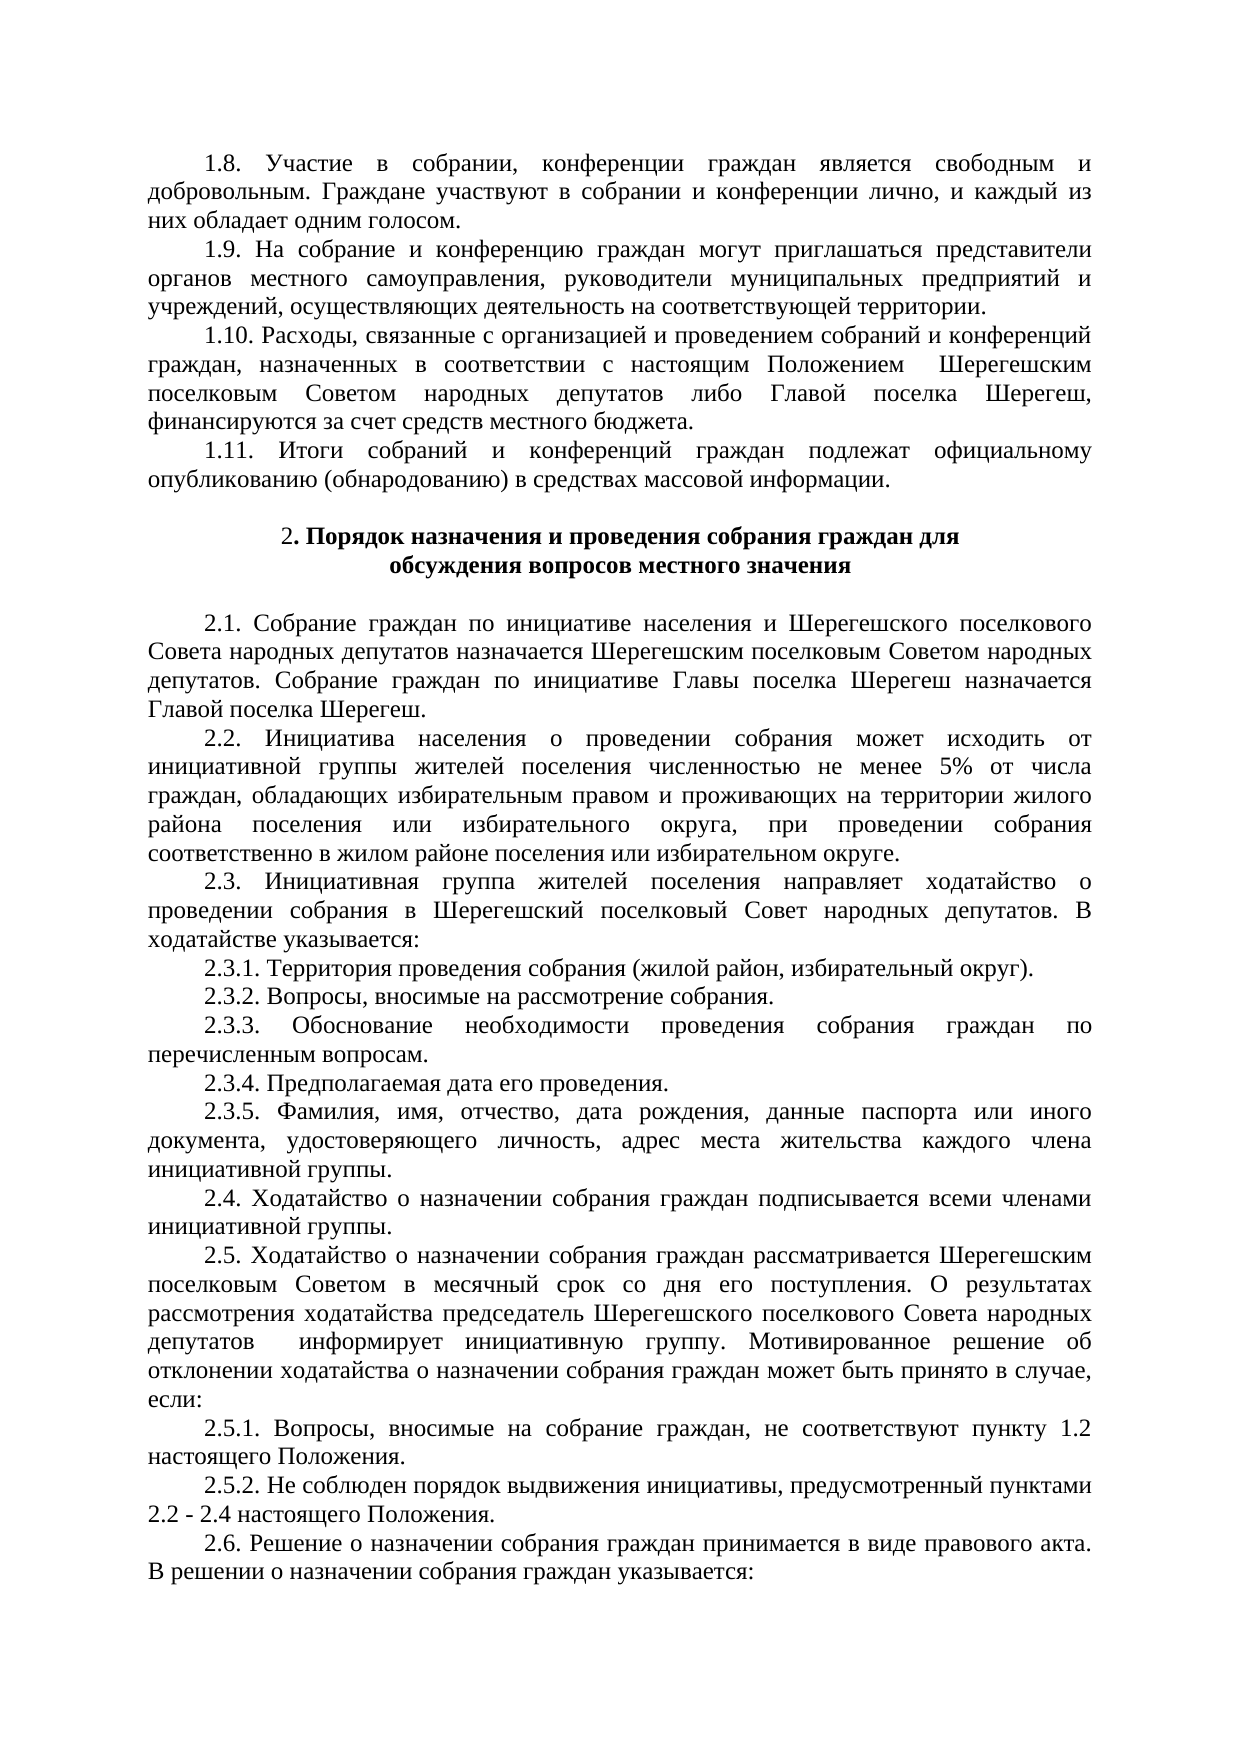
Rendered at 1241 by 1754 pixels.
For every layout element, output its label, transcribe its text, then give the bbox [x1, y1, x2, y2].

text 1.8. Участие в собрании, конференции граждан является свободным и добровольным. Граждане участвуют в собрании и конференции лично, и каждый из них обладает одним голосом. [148, 148, 1093, 234]
text 2.3.4. Предполагаемая дата его проведения. [148, 1068, 1093, 1096]
text 2.1. Собрание граждан по инициативе населения и Шерегешского поселкового Совета народных депутатов назначается Шерегешским поселковым Советом народных депутатов. Собрание граждан по инициативе Главы поселка Шерегеш назначается Главой поселка Шерегеш. [148, 608, 1093, 723]
text 2.3. Инициативная группа жителей поселения направляет ходатайство о проведении собрания в Шерегешский поселковый Совет народных депутатов. В ходатайстве указывается: [148, 866, 1093, 953]
text 1.11. Итоги собраний и конференций граждан подлежат официальному опубликованию (обнародованию) в средствах массовой информации. [148, 435, 1093, 493]
text 1.10. Расходы, связанные с организацией и проведением собраний и конференций граждан, назначенных в соответствии с настоящим Положением Шерегешским поселковым Советом народных депутатов либо Главой поселка Шерегеш, финансируются за счет средств местного бюджета. [148, 320, 1093, 435]
text 2.5.1. Вопросы, вносимые на собрание граждан, не соответствуют пункту 1.2 настоящего Положения. [148, 1413, 1093, 1470]
text 2.6. Решение о назначении собрания граждан принимается в виде правового акта. В решении о назначении собрания граждан указывается: [148, 1528, 1093, 1585]
text 2.2. Инициатива населения о проведении собрания может исходить от инициативной группы жителей поселения численностью не менее 5% от числа граждан, обладающих избирательным правом и проживающих на территории жилого района поселения или избирательного округа, при проведении собрания соответственно в жилом районе поселения или избирательном округе. [148, 723, 1093, 866]
text 2.3.1. Территория проведения собрания (жилой район, избирательный округ). [148, 953, 1093, 981]
text 2.4. Ходатайство о назначении собрания граждан подписывается всеми членами инициативной группы. [148, 1183, 1093, 1240]
text 2.3.3. Обоснование необходимости проведения собрания граждан по перечисленным вопросам. [148, 1010, 1093, 1068]
text 2. Порядок назначения и проведения собрания граждан для [148, 521, 1093, 550]
text 2.3.2. Вопросы, вносимые на рассмотрение собрания. [148, 981, 1093, 1010]
text 1.9. На собрание и конференцию граждан могут приглашаться представители органов местного самоуправления, руководители муниципальных предприятий и учреждений, осуществляющих деятельность на соответствующей территории. [148, 234, 1093, 320]
text 2.3.5. Фамилия, имя, отчество, дата рождения, данные паспорта или иного документа, удостоверяющего личность, адрес места жительства каждого члена инициативной группы. [148, 1096, 1093, 1183]
text 2.5. Ходатайство о назначении собрания граждан рассматривается Шерегешским поселковым Советом в месячный срок со дня его поступления. О результатах рассмотрения ходатайства председатель Шерегешского поселкового Совета народных депутатов информирует инициативную группу. Мотивированное решение об отклонении ходатайства о назначении собрания граждан может быть принято в случае, если: [148, 1240, 1093, 1413]
text 2.5.2. Не соблюден порядок выдвижения инициативы, предусмотренный пунктами 2.2 - 2.4 настоящего Положения. [148, 1470, 1093, 1528]
text обсуждения вопросов местного значения [148, 550, 1093, 579]
